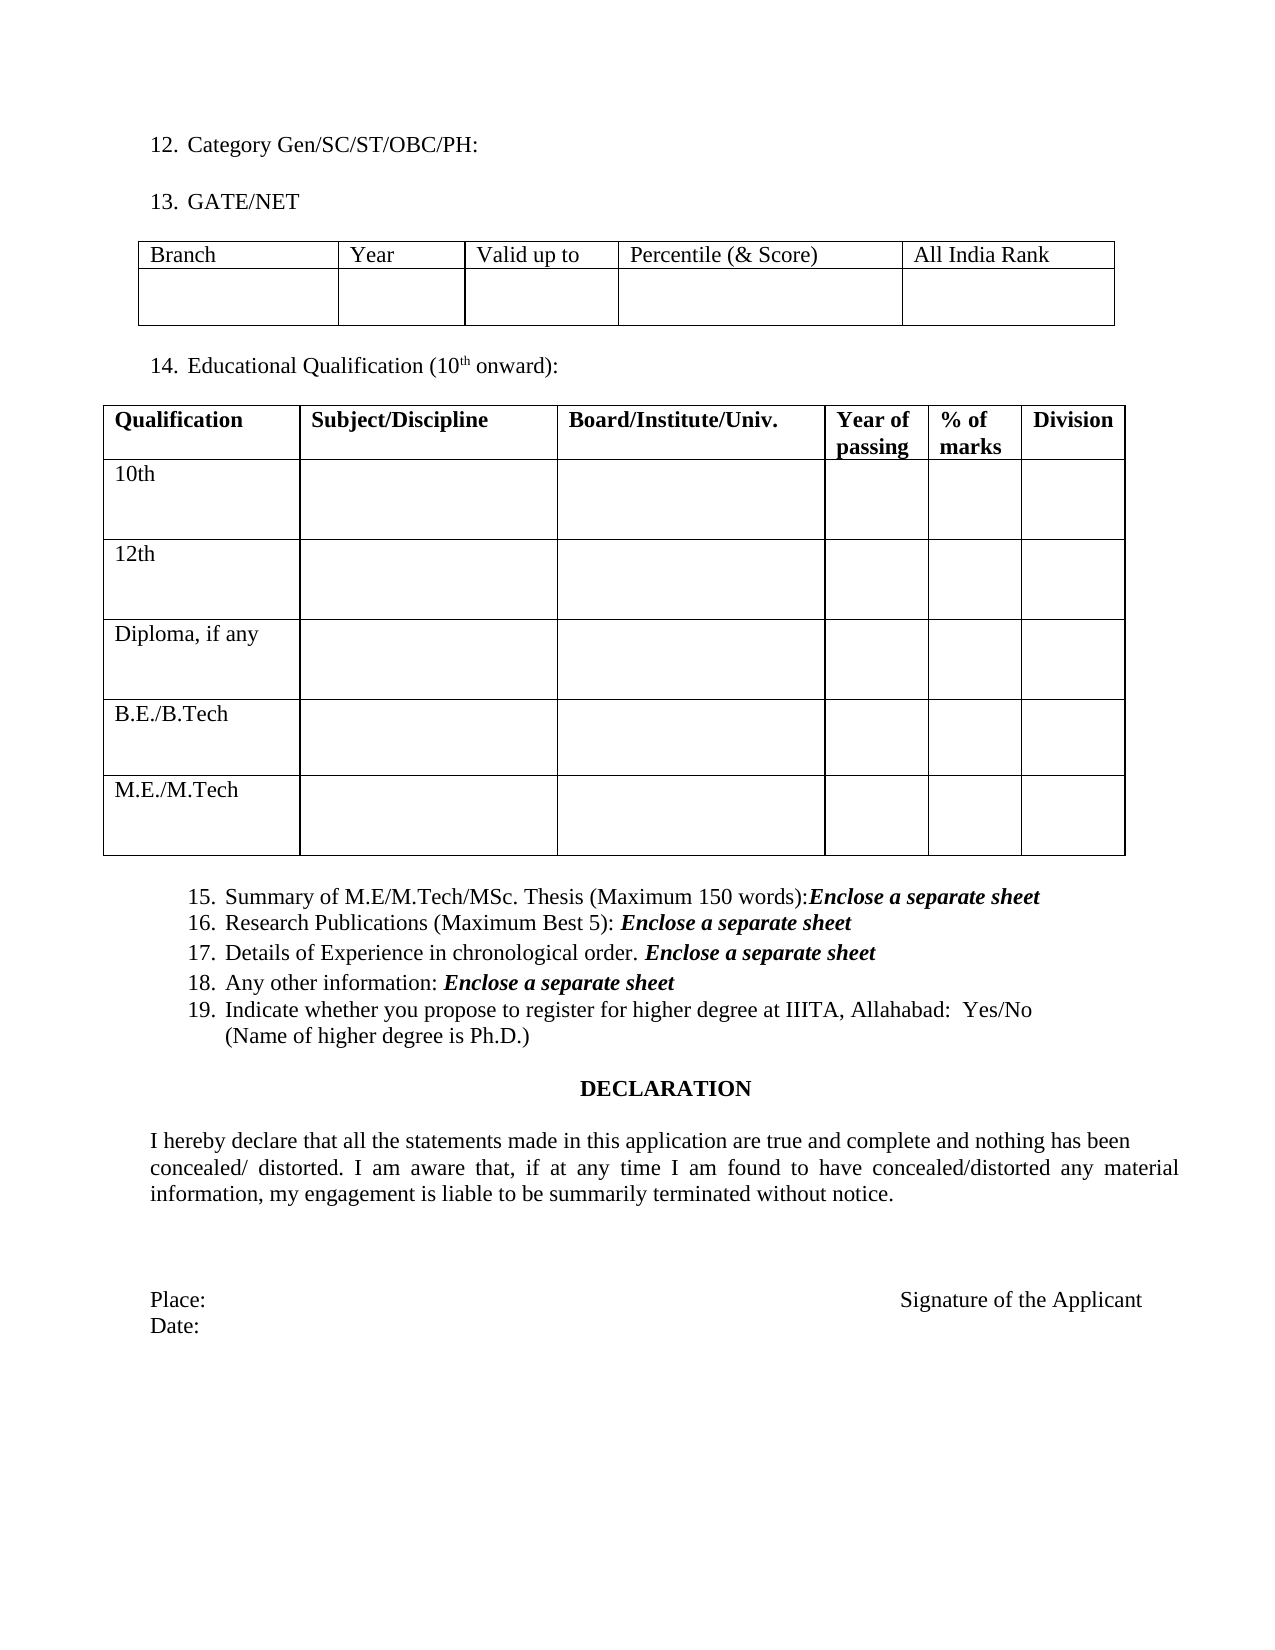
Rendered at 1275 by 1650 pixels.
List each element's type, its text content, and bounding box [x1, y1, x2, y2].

table_cell 12th [104, 540, 299, 619]
table_header Qualification [104, 406, 299, 459]
table_header All India Rank [903, 242, 1114, 268]
table_cell [1022, 620, 1124, 699]
table_cell [301, 460, 557, 539]
table_header Year [339, 242, 464, 268]
table_header Valid up to [466, 242, 618, 268]
table_cell B.E./B.Tech [104, 700, 299, 775]
table_header Board/Institute/Univ. [558, 406, 824, 459]
table_cell [301, 776, 557, 855]
table_cell [826, 700, 928, 775]
table_cell [466, 269, 618, 325]
text Place: Signature of the Applicant [150, 1286, 1181, 1312]
table_cell [1022, 700, 1124, 775]
table_header % of marks [929, 406, 1021, 459]
table_cell [929, 620, 1021, 699]
table_header Branch [139, 242, 338, 268]
table_cell [903, 269, 1114, 325]
table_cell [558, 700, 824, 775]
table_cell Diploma, if any [104, 620, 299, 699]
text concealed/ distorted. I am aware that, if at any time I am found to have concealed/distorted any material information, my engagement is liable to be summarily terminated without notice. [150, 1154, 1181, 1207]
list Any other information: Enclose a separate sheet [187, 969, 1181, 996]
table_cell [929, 460, 1021, 539]
text Date: [150, 1312, 1181, 1338]
table_header Subject/Discipline [301, 406, 557, 459]
text DECLARATION [150, 1075, 1181, 1101]
table_cell 10th [104, 460, 299, 539]
table_header Year of passing [826, 406, 928, 459]
table_cell [558, 460, 824, 539]
list Details of Experience in chronological order. Enclose a separate sheet [187, 939, 1181, 966]
table_cell [826, 776, 928, 855]
table_cell [558, 776, 824, 855]
table_cell [1022, 540, 1124, 619]
list Educational Qualification (10th onward): [150, 353, 1181, 379]
table_cell [929, 540, 1021, 619]
table_cell [1022, 776, 1124, 855]
table_cell [619, 269, 902, 325]
text (Name of higher degree is Ph.D.) [150, 1022, 1181, 1048]
table_cell [826, 460, 928, 539]
list Summary of M.E/M.Tech/MSc. Thesis (Maximum 150 words):Enclose a separate sheet [187, 883, 1181, 909]
table_cell [826, 540, 928, 619]
text I hereby declare that all the statements made in this application are true and complete and nothing has been [150, 1128, 1181, 1154]
table_cell [301, 540, 557, 619]
table_cell [301, 700, 557, 775]
list Category Gen/SC/ST/OBC/PH: [150, 131, 1181, 158]
table_cell [929, 776, 1021, 855]
table_cell [826, 620, 928, 699]
table_cell M.E./M.Tech [104, 776, 299, 855]
table_cell [1022, 460, 1124, 539]
table_cell [558, 620, 824, 699]
table_cell [339, 269, 464, 325]
table_cell [301, 620, 557, 699]
list GATE/NET [150, 188, 1181, 214]
table_header Percentile (& Score) [619, 242, 902, 268]
table_cell [558, 540, 824, 619]
list Indicate whether you propose to register for higher degree at IIITA, Allahabad: Yes/No [187, 996, 1181, 1022]
list Research Publications (Maximum Best 5): Enclose a separate sheet [187, 909, 1181, 935]
table_cell [139, 269, 338, 325]
table_cell [929, 700, 1021, 775]
table_header Division [1022, 406, 1124, 459]
